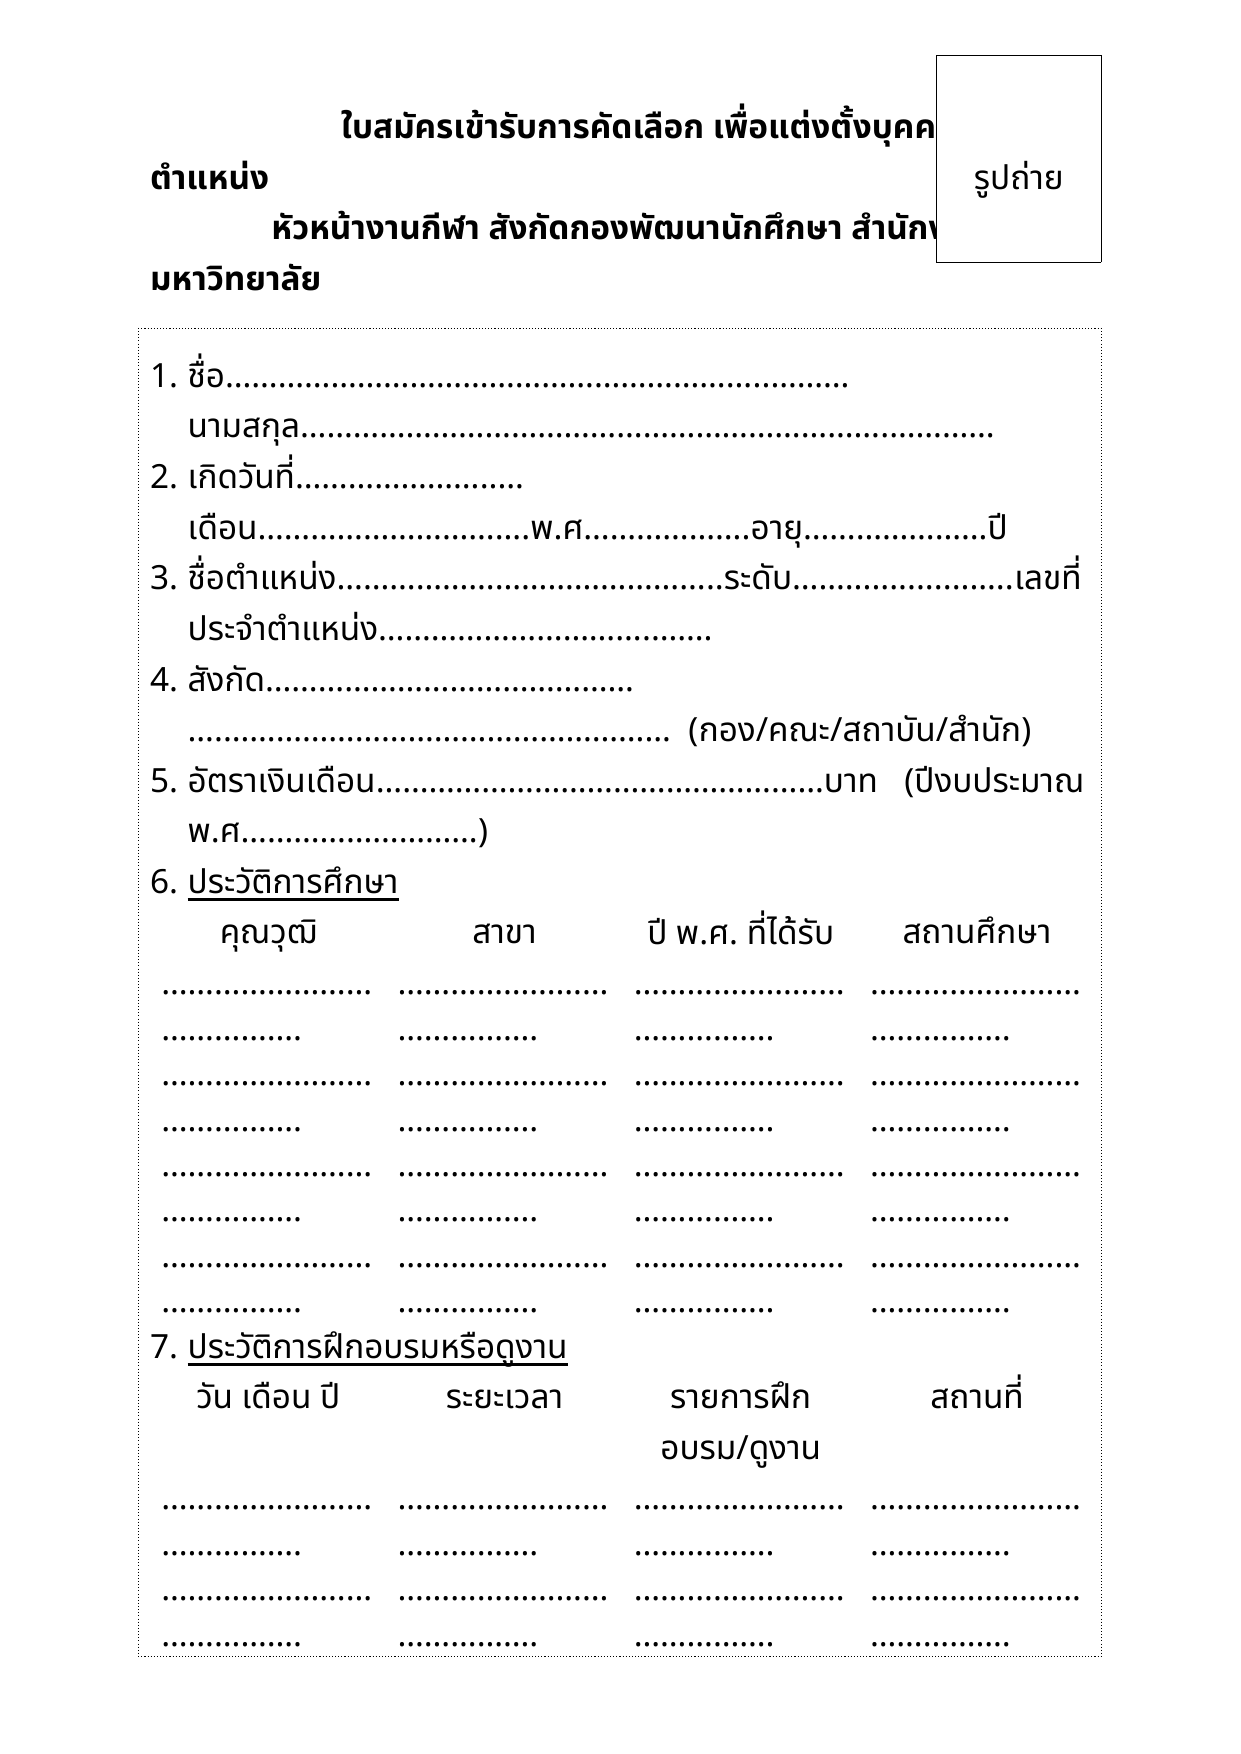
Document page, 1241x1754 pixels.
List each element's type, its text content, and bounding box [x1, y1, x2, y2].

text หัวหน้างานกีฬา สังกัดกองพัฒนานักศึกษา สำนักงานมหาวิทยาลัย [150, 204, 1090, 305]
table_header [139, 328, 1101, 1656]
text ใบสมัครเข้ารับการคัดเลือก เพื่อแต่งตั้งบุคคลให้ดำรงตำแหน่ง [150, 103, 936, 204]
